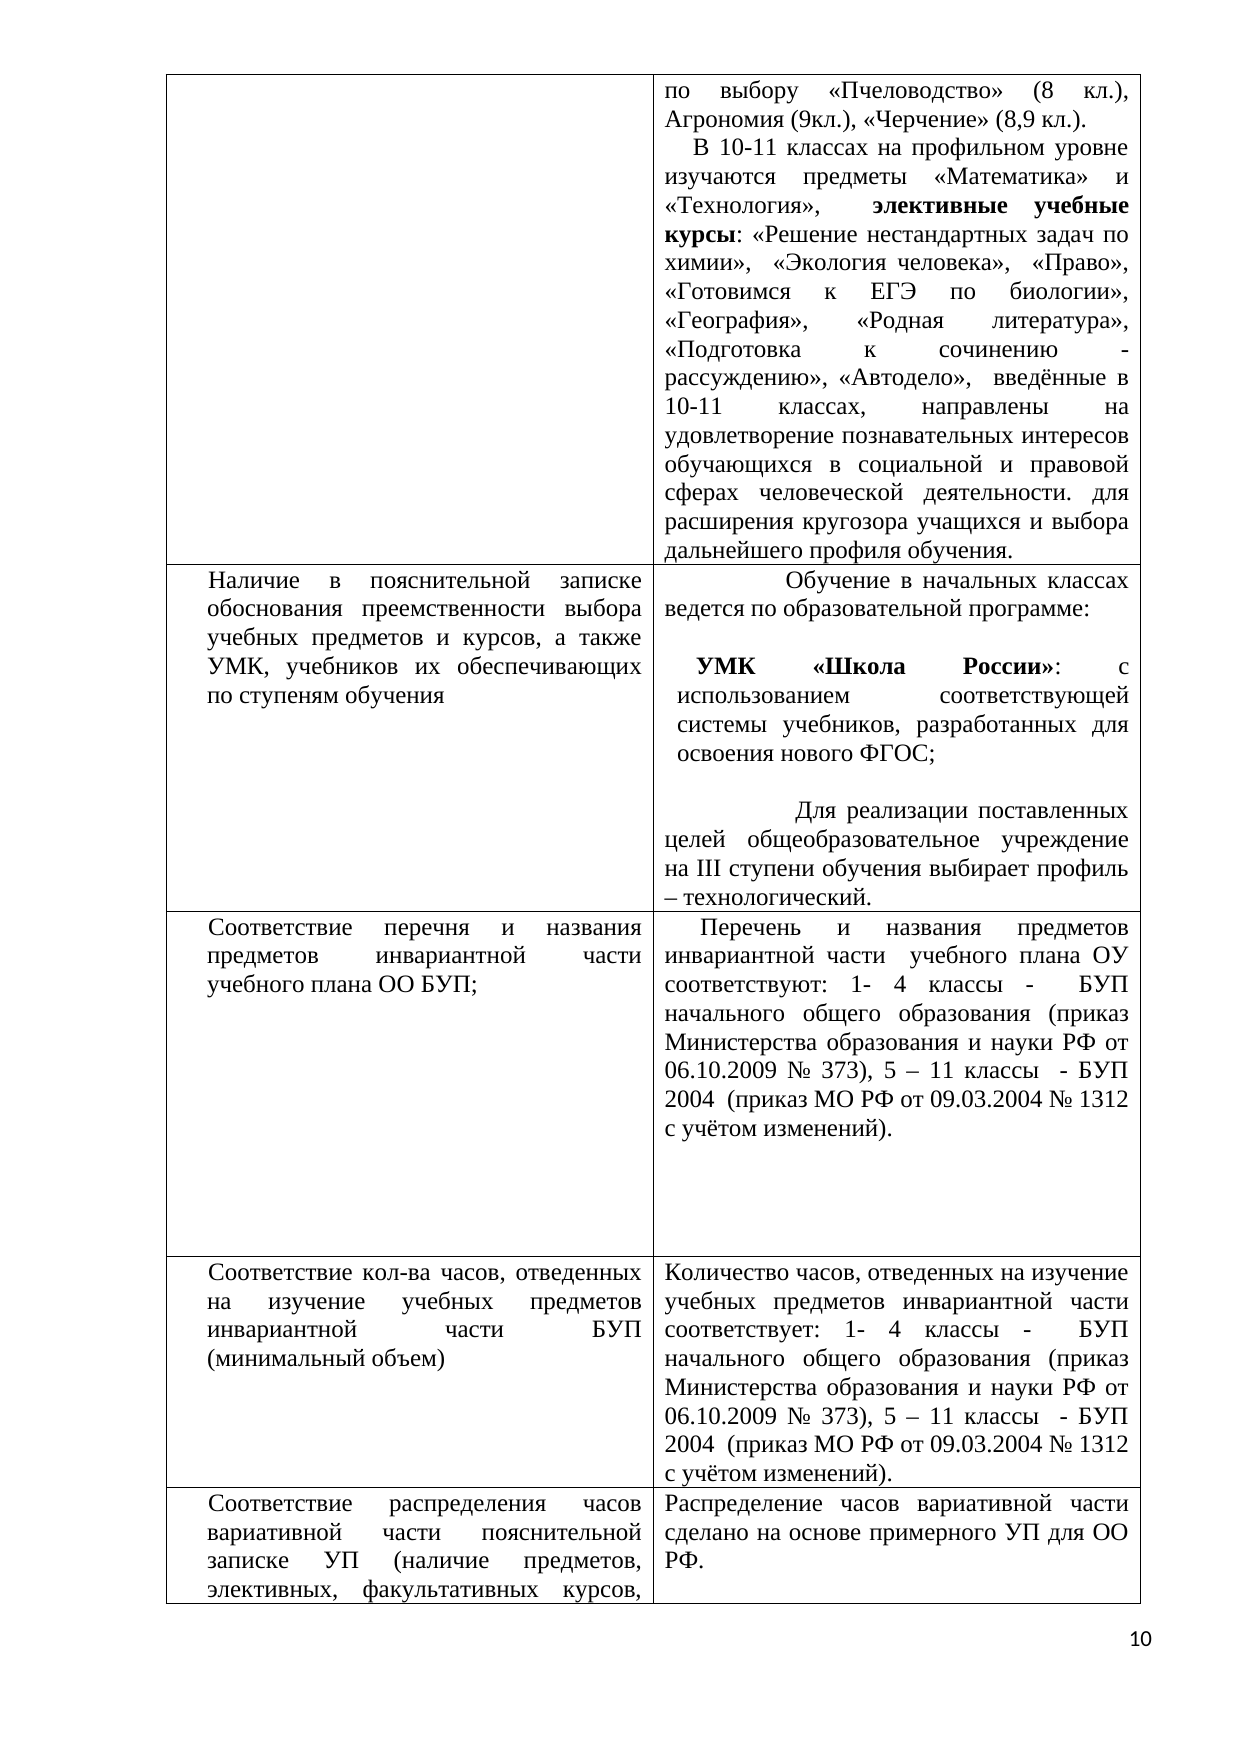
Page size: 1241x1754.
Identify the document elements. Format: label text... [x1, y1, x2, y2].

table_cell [167, 75, 653, 564]
table_cell Перечень и названия предметов инвариантной части учебного плана ОУ соответствуют: 1- 4 классы - БУП начального общего образования (приказ Министерства образования и науки РФ от 06.10.2009 № 373), 5 – 11 классы - БУП 2004 (приказ МО РФ от 09.03.2004 № 1312 с учётом изменений). [654, 912, 1140, 1256]
table_cell Обучение в начальных классах ведется по образовательной программе: УМК «Школа России»: с использованием соответствующей системы учебников, разработанных для освоения нового ФГОС; Для реализации поставленных целей общеобразовательное учреждение на III ступени обучения выбирает профиль – технологический. [654, 565, 1140, 911]
table_cell Количество часов, отведенных на изучение учебных предметов инвариантной части соответствует: 1- 4 классы - БУП начального общего образования (приказ Министерства образования и науки РФ от 06.10.2009 № 373), 5 – 11 классы - БУП 2004 (приказ МО РФ от 09.03.2004 № 1312 с учётом изменений). [654, 1257, 1140, 1487]
table_cell Наличие в пояснительной записке обоснования преемственности выбора учебных предметов и курсов, а также УМК, учебников их обеспечивающих по ступеням обучения [167, 565, 653, 911]
table_cell Соответствие перечня и названия предметов инвариантной части учебного плана ОО БУП; [167, 912, 653, 1256]
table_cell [167, 1488, 653, 1603]
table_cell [654, 1488, 1140, 1603]
table_cell Соответствие кол-ва часов, отведенных на изучение учебных предметов инвариантной части БУП (минимальный объем) [167, 1257, 653, 1487]
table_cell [654, 75, 1140, 564]
